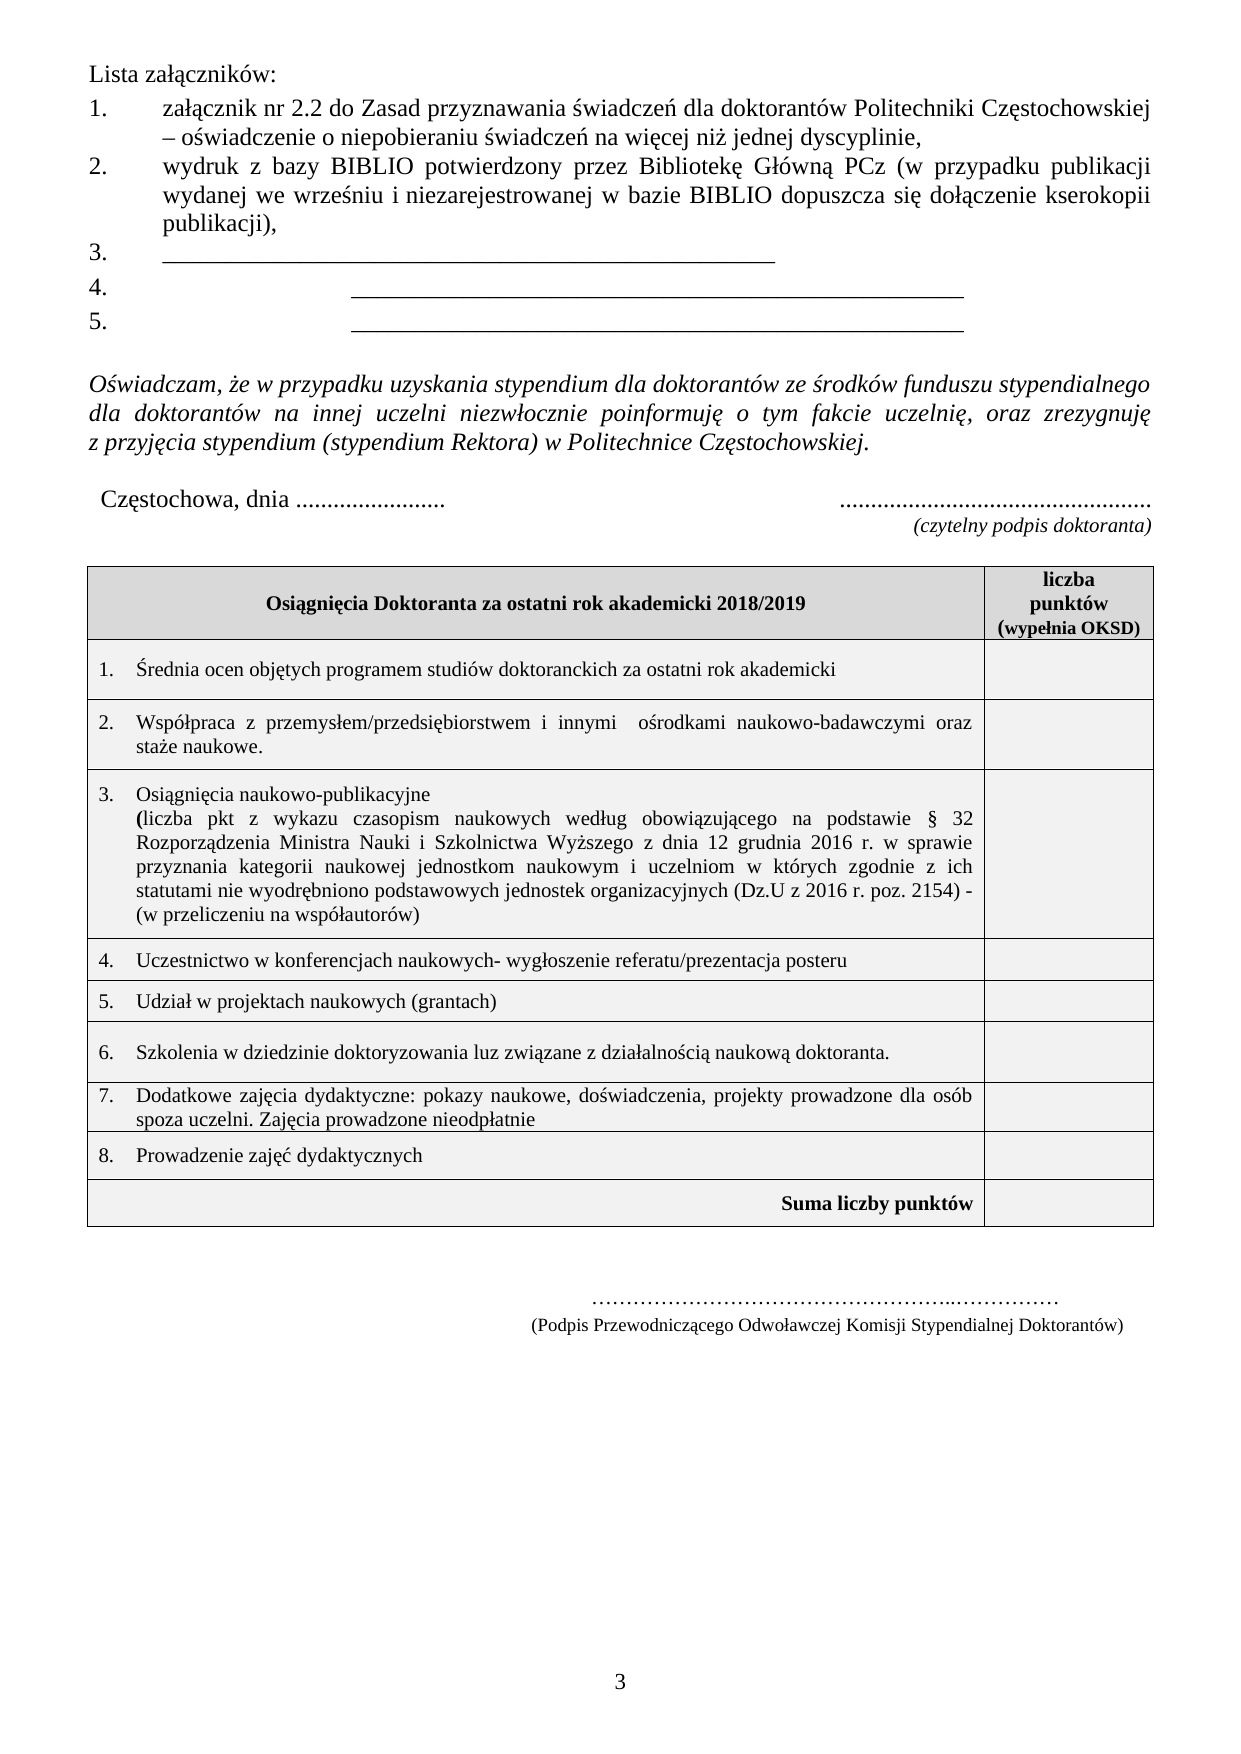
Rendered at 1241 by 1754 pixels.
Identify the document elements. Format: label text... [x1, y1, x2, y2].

list _________________________________________________ [89, 306, 1152, 335]
text Lista załączników: [89, 59, 1152, 88]
list _________________________________________________ [89, 272, 1152, 301]
table_header liczba punktów (wypełnia OKSD) [985, 567, 1153, 639]
table_cell [985, 939, 1153, 980]
table_cell [985, 1132, 1153, 1178]
table_cell [985, 981, 1153, 1021]
table_cell Dodatkowe zajęcia dydaktyczne: pokazy naukowe, doświadczenia, projekty prowadzone dla osób spoza uczelni. Zajęcia prowadzone nieodpłatnie [88, 1083, 984, 1131]
table_cell Współpraca z przemysłem/przedsiębiorstwem i innymi ośrodkami naukowo-badawczymi oraz staże naukowe. [88, 700, 984, 768]
text (czytelny podpis doktoranta) [89, 513, 1152, 537]
list wydruk z bazy BIBLIO potwierdzony przez Bibliotekę Główną PCz (w przypadku publikacji wydanej we wrześniu i niezarejestrowanej w bazie BIBLIO dopuszcza się dołączenie kserokopii publikacji), [89, 151, 1152, 237]
table_cell [985, 700, 1153, 768]
table_cell [985, 1180, 1153, 1226]
table_cell Suma liczby punktów [88, 1180, 984, 1226]
text Oświadczam, że w przypadku uzyskania stypendium dla doktorantów ze środków funduszu stypendialnego dla doktorantów na innej uczelni niezwłocznie poinformuję o tym fakcie uczelnię, oraz zrezygnuję z przyjęcia stypendium (stypendium Rektora) w Politechnice Częstochowskiej. [89, 369, 1152, 456]
list załącznik nr 2.2 do Zasad przyznawania świadczeń dla doktorantów Politechniki Częstochowskiej – oświadczenie o niepobieraniu świadczeń na więcej niż jednej dyscyplinie, [89, 93, 1152, 151]
table_cell Udział w projektach naukowych (grantach) [88, 981, 984, 1021]
table_cell Uczestnictwo w konferencjach naukowych- wygłoszenie referatu/prezentacja posteru [88, 939, 984, 980]
table_cell [985, 1083, 1153, 1131]
table_cell Prowadzenie zajęć dydaktycznych [88, 1132, 984, 1178]
table_cell [985, 640, 1153, 698]
table_header Osiągnięcia Doktoranta za ostatni rok akademicki 2018/2019 [88, 567, 984, 639]
list _________________________________________________ [89, 237, 1152, 266]
text (Podpis Przewodniczącego Odwoławczej Komisji Stypendialnej Doktorantów) [531, 1313, 1152, 1335]
text ……………………………………………..…………… [591, 1284, 1152, 1309]
table_cell [985, 770, 1153, 938]
table_cell [985, 1022, 1153, 1082]
table_cell Średnia ocen objętych programem studiów doktoranckich za ostatni rok akademicki [88, 640, 984, 698]
text Częstochowa, dnia ........................ .................................................. [89, 484, 1152, 513]
table_cell Osiągnięcia naukowo-publikacyjne (liczba pkt z wykazu czasopism naukowych według obowiązującego na podstawie § 32 Rozporządzenia Ministra Nauki i Szkolnictwa Wyższego z dnia 12 grudnia 2016 r. w sprawie przyznania kategorii naukowej jednostkom naukowym i uczelniom w których zgodnie z ich statutami nie wyodrębniono podstawowych jednostek organizacyjnych (Dz.U z 2016 r. poz. 2154) - (w przeliczeniu na współautorów) [88, 770, 984, 938]
table_cell Szkolenia w dziedzinie doktoryzowania luz związane z działalnością naukową doktoranta. [88, 1022, 984, 1082]
